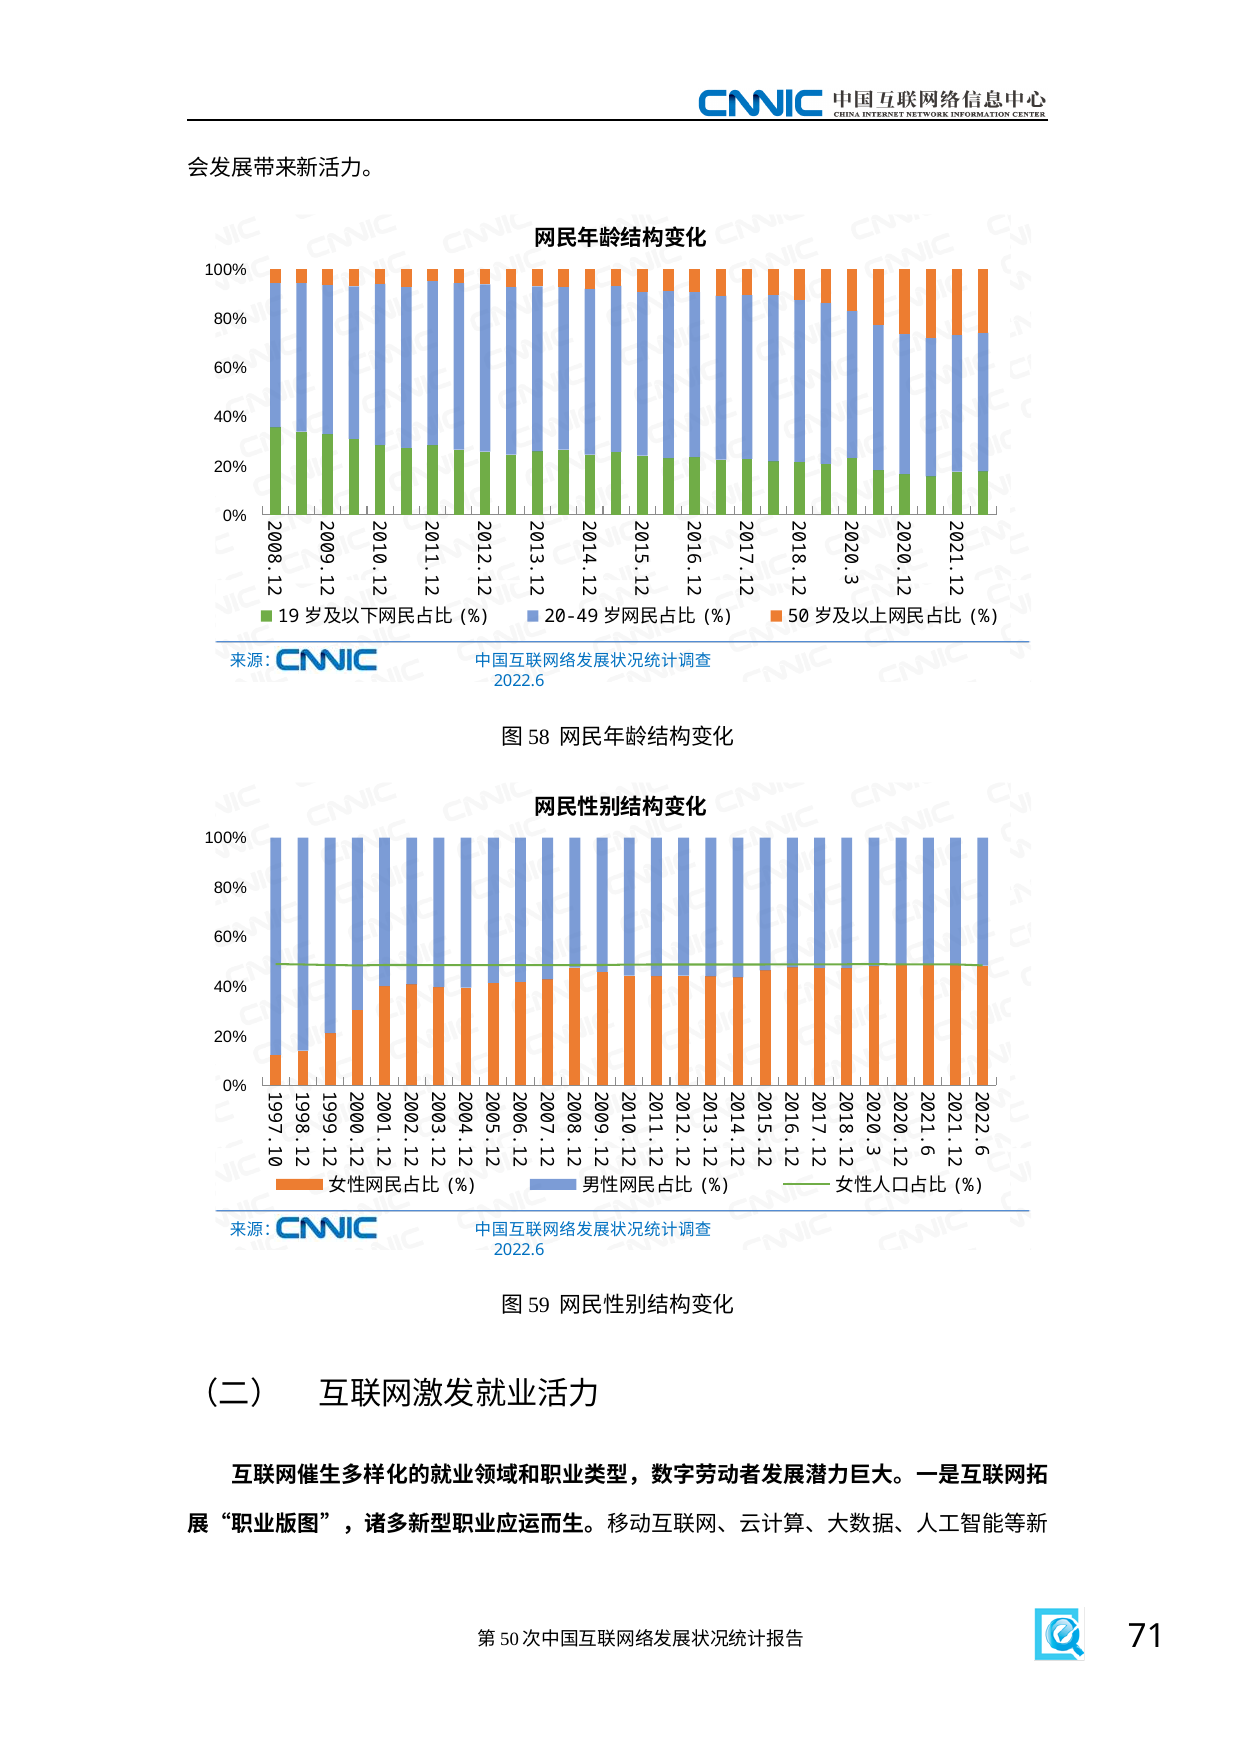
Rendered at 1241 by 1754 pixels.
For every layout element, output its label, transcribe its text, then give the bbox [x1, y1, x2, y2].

list 互联网激发就业活力 [187, 1368, 1048, 1413]
picture [215, 1210, 1031, 1242]
picture [697, 88, 1049, 118]
table_cell 893,198 [215, 782, 1032, 1250]
picture [1033, 1607, 1085, 1661]
picture [274, 646, 378, 674]
text 图 58 网民年龄结构变化 [187, 718, 1048, 751]
table_cell 893,198 [215, 214, 1032, 682]
text 图 59 网民性别结构变化 [187, 1287, 1048, 1319]
picture [215, 641, 1031, 645]
